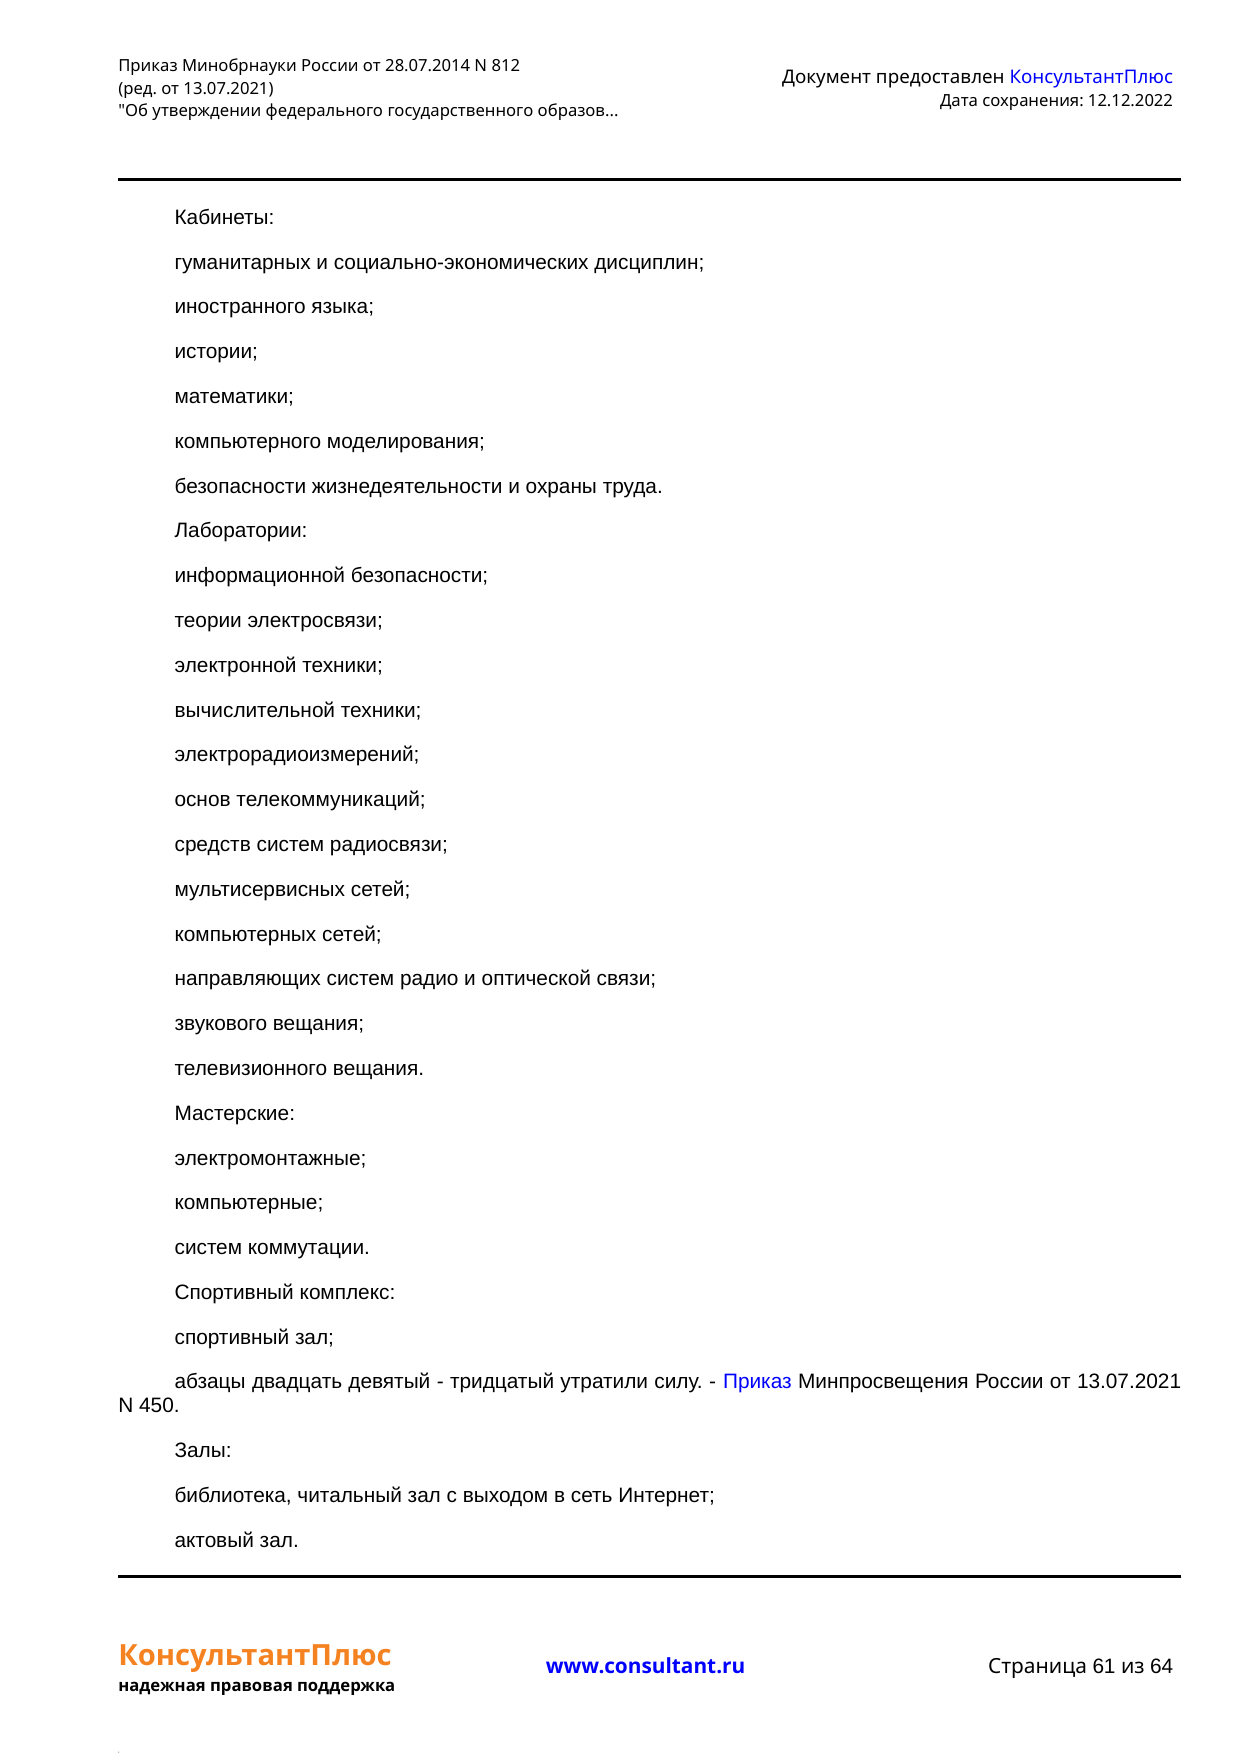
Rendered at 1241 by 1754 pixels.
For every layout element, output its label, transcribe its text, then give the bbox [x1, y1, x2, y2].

text систем коммутации. [118, 1235, 1181, 1259]
text спортивный зал; [118, 1324, 1181, 1348]
text безопасности жизнедеятельности и охраны труда. [118, 473, 1181, 497]
text абзацы двадцать девятый - тридцатый утратили силу. - Приказ Минпросвещения России от 13.07.2021 N 450. [118, 1369, 1181, 1417]
text вычислительной техники; [118, 697, 1181, 721]
text компьютерного моделирования; [118, 429, 1181, 453]
text Лаборатории: [118, 518, 1181, 542]
text Мастерские: [118, 1101, 1181, 1124]
text Кабинеты: [118, 205, 1181, 229]
text электрорадиоизмерений; [118, 742, 1181, 766]
text Спортивный комплекс: [118, 1280, 1181, 1304]
text библиотека, читальный зал с выходом в сеть Интернет; [118, 1483, 1181, 1507]
text математики; [118, 384, 1181, 408]
text информационной безопасности; [118, 563, 1181, 587]
text телевизионного вещания. [118, 1056, 1181, 1080]
text иностранного языка; [118, 294, 1181, 318]
text гуманитарных и социально-экономических дисциплин; [118, 249, 1181, 273]
text актовый зал. [118, 1528, 1181, 1552]
text звукового вещания; [118, 1011, 1181, 1035]
text электромонтажные; [118, 1145, 1181, 1169]
text истории; [118, 339, 1181, 363]
text средств систем радиосвязи; [118, 832, 1181, 856]
text мультисервисных сетей; [118, 877, 1181, 901]
text компьютерных сетей; [118, 921, 1181, 945]
text компьютерные; [118, 1190, 1181, 1214]
text направляющих систем радио и оптической связи; [118, 966, 1181, 990]
text основ телекоммуникаций; [118, 787, 1181, 811]
text Залы: [118, 1438, 1181, 1462]
text теории электросвязи; [118, 608, 1181, 632]
text электронной техники; [118, 653, 1181, 677]
